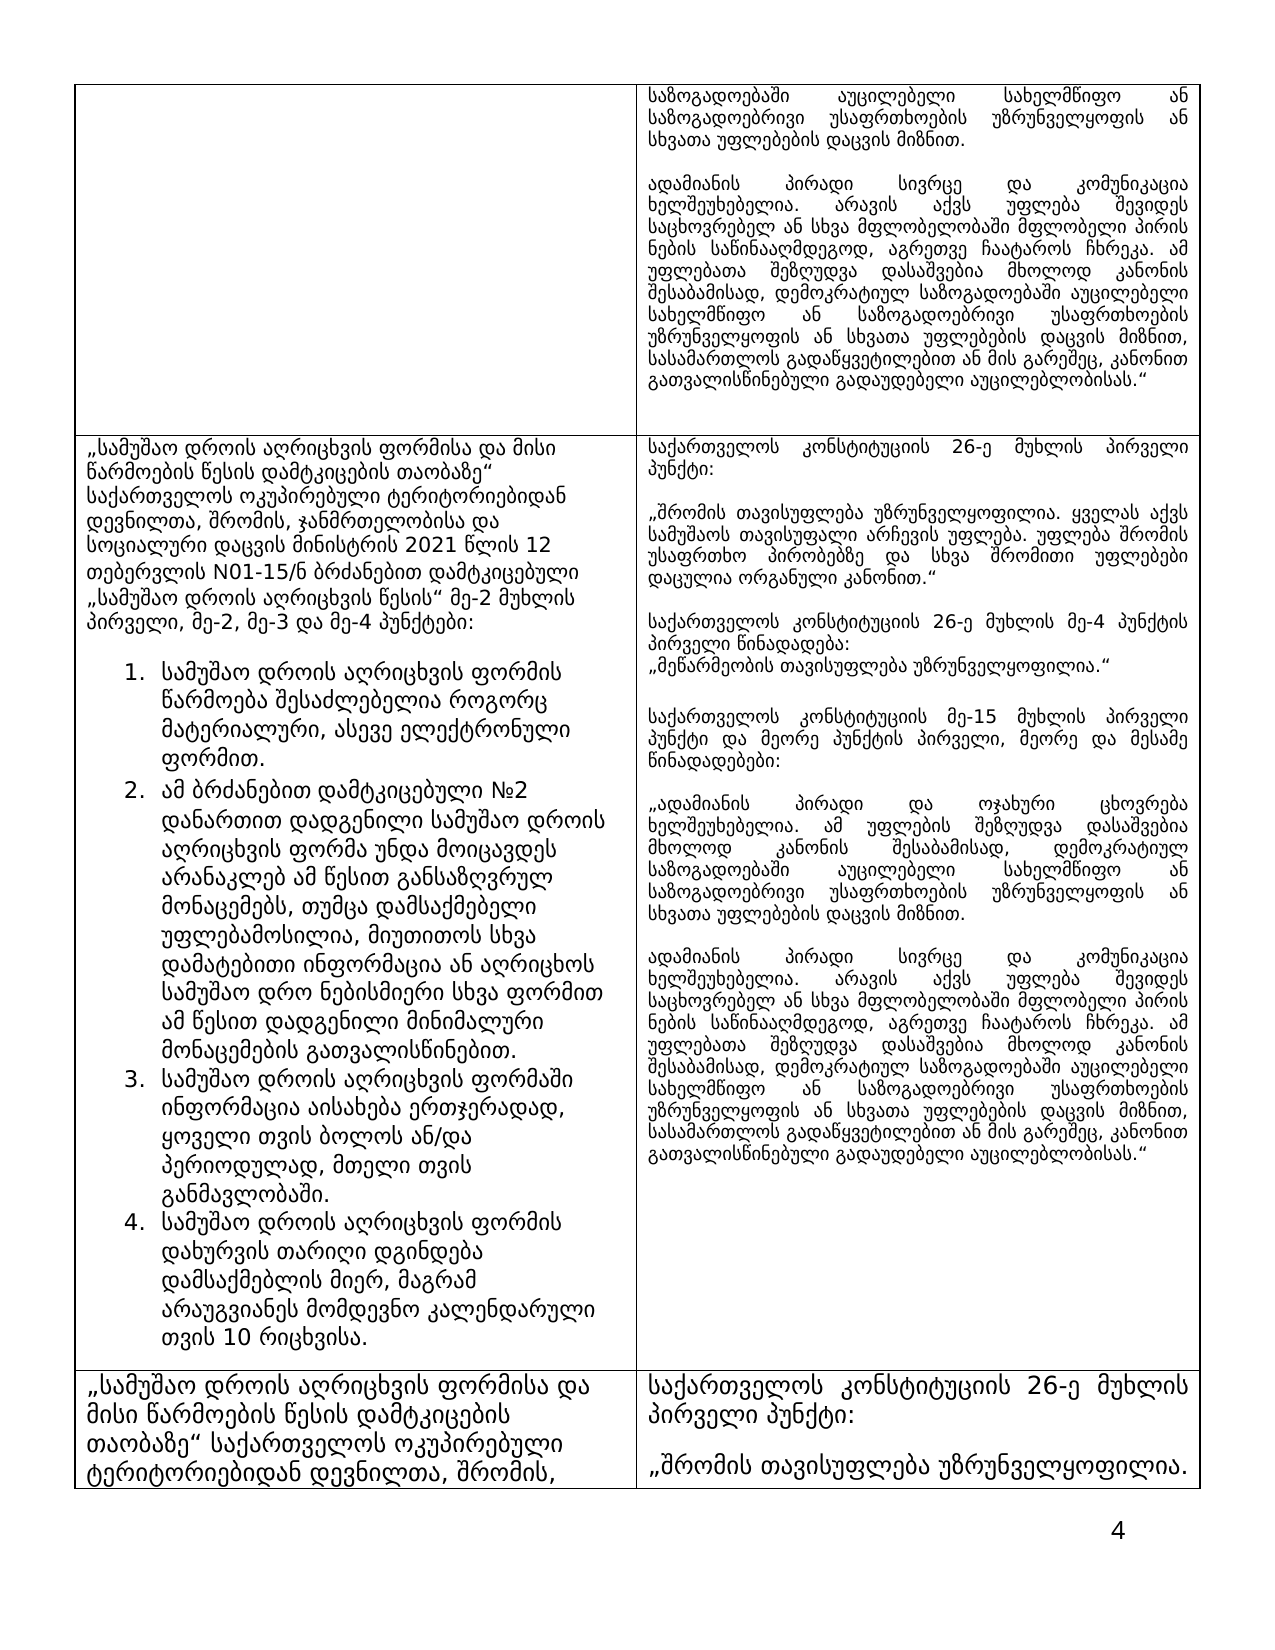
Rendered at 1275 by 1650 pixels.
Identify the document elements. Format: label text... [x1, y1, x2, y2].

table_cell საქართველოს კონსტიტუციის 26-ე მუხლის პირველი პუნქტი: „შრომის თავისუფლება უზრუნველყოფილია. ყველას აქვს სამუშაოს თავისუფალი არჩევის უფლება. უფლება შრომის უსაფრთხო პირობებზე და სხვა შრომითი უფლებები დაცულია ორგანული კანონით.“ საქართველოს კონსტიტუციის 26-ე მუხლის მე-4 პუნქტის პირველი წინადადება: „მეწარმეობის თავისუფლება უზრუნველყოფილია.“ საქართველოს კონსტიტუციის მე-15 მუხლის პირველი პუნქტი და მეორე პუნქტის პირველი, მეორე და მესამე წინადადებები: „ადამიანის პირადი და ოჯახური ცხოვრება ხელშეუხებელია. ამ უფლების შეზღუდვა დასაშვებია მხოლოდ კანონის შესაბამისად, დემოკრატიულ საზოგადოებაში აუცილებელი სახელმწიფო ან საზოგადოებრივი უსაფრთხოების უზრუნველყოფის ან სხვათა უფლებების დაცვის მიზნით. ადამიანის პირადი სივრცე და კომუნიკაცია ხელშეუხებელია. არავის აქვს უფლება შევიდეს საცხოვრებელ ან სხვა მფლობელობაში მფლობელი პირის ნების საწინააღმდეგოდ, აგრეთვე ჩაატაროს ჩხრეკა. ამ უფლებათა შეზღუდვა დასაშვებია მხოლოდ კანონის შესაბამისად, დემოკრატიულ საზოგადოებაში აუცილებელი სახელმწიფო ან საზოგადოებრივი უსაფრთხოების უზრუნველყოფის ან სხვათა უფლებების დაცვის მიზნით, სასამართლოს გადაწყვეტილებით ან მის გარეშეც, კანონით გათვალისწინებული გადაუდებელი აუცილებლობისას.“ [637, 436, 1199, 1370]
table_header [637, 85, 1199, 435]
table_cell „სამუშაო დროის აღრიცხვის ფორმისა და მისი წარმოების წესის დამტკიცების თაობაზე“ საქართველოს ოკუპირებული ტერიტორიებიდან დევნილთა, შრომის, ჯანმრთელობისა და სოციალური დაცვის მინისტრის 2021 წლის 12 თებერვლის N01-15/ნ ბრძანებით დამტკიცებული „სამუშაო დროის აღრიცხვის წესის“ მე-2 მუხლის პირველი, მე-2, მე-3 და მე-4 პუნქტები: სამუშაო დროის აღრიცხვის ფორმის წარმოება შესაძლებელია როგორც მატერიალური, ასევე ელექტრონული ფორმით. ამ ბრძანებით დამტკიცებული №2 დანართით დადგენილი სამუშაო დროის აღრიცხვის ფორმა უნდა მოიცავდეს არანაკლებ ამ წესით განსაზღვრულ მონაცემებს, თუმცა დამსაქმებელი უფლებამოსილია, მიუთითოს სხვა დამატებითი ინფორმაცია ან აღრიცხოს სამუშაო დრო ნებისმიერი სხვა ფორმით ამ წესით დადგენილი მინიმალური მონაცემების გათვალისწინებით. სამუშაო დროის აღრიცხვის ფორმაში ინფორმაცია აისახება ერთჯერადად, ყოველი თვის ბოლოს ან/და პერიოდულად, მთელი თვის განმავლობაში. სამუშაო დროის აღრიცხვის ფორმის დახურვის თარიღი დგინდება დამსაქმებლის მიერ, მაგრამ არაუგვიანეს მომდევნო კალენდარული თვის 10 რიცხვისა. [76, 436, 636, 1370]
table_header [76, 85, 636, 435]
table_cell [637, 1371, 1199, 1488]
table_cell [76, 1371, 636, 1488]
